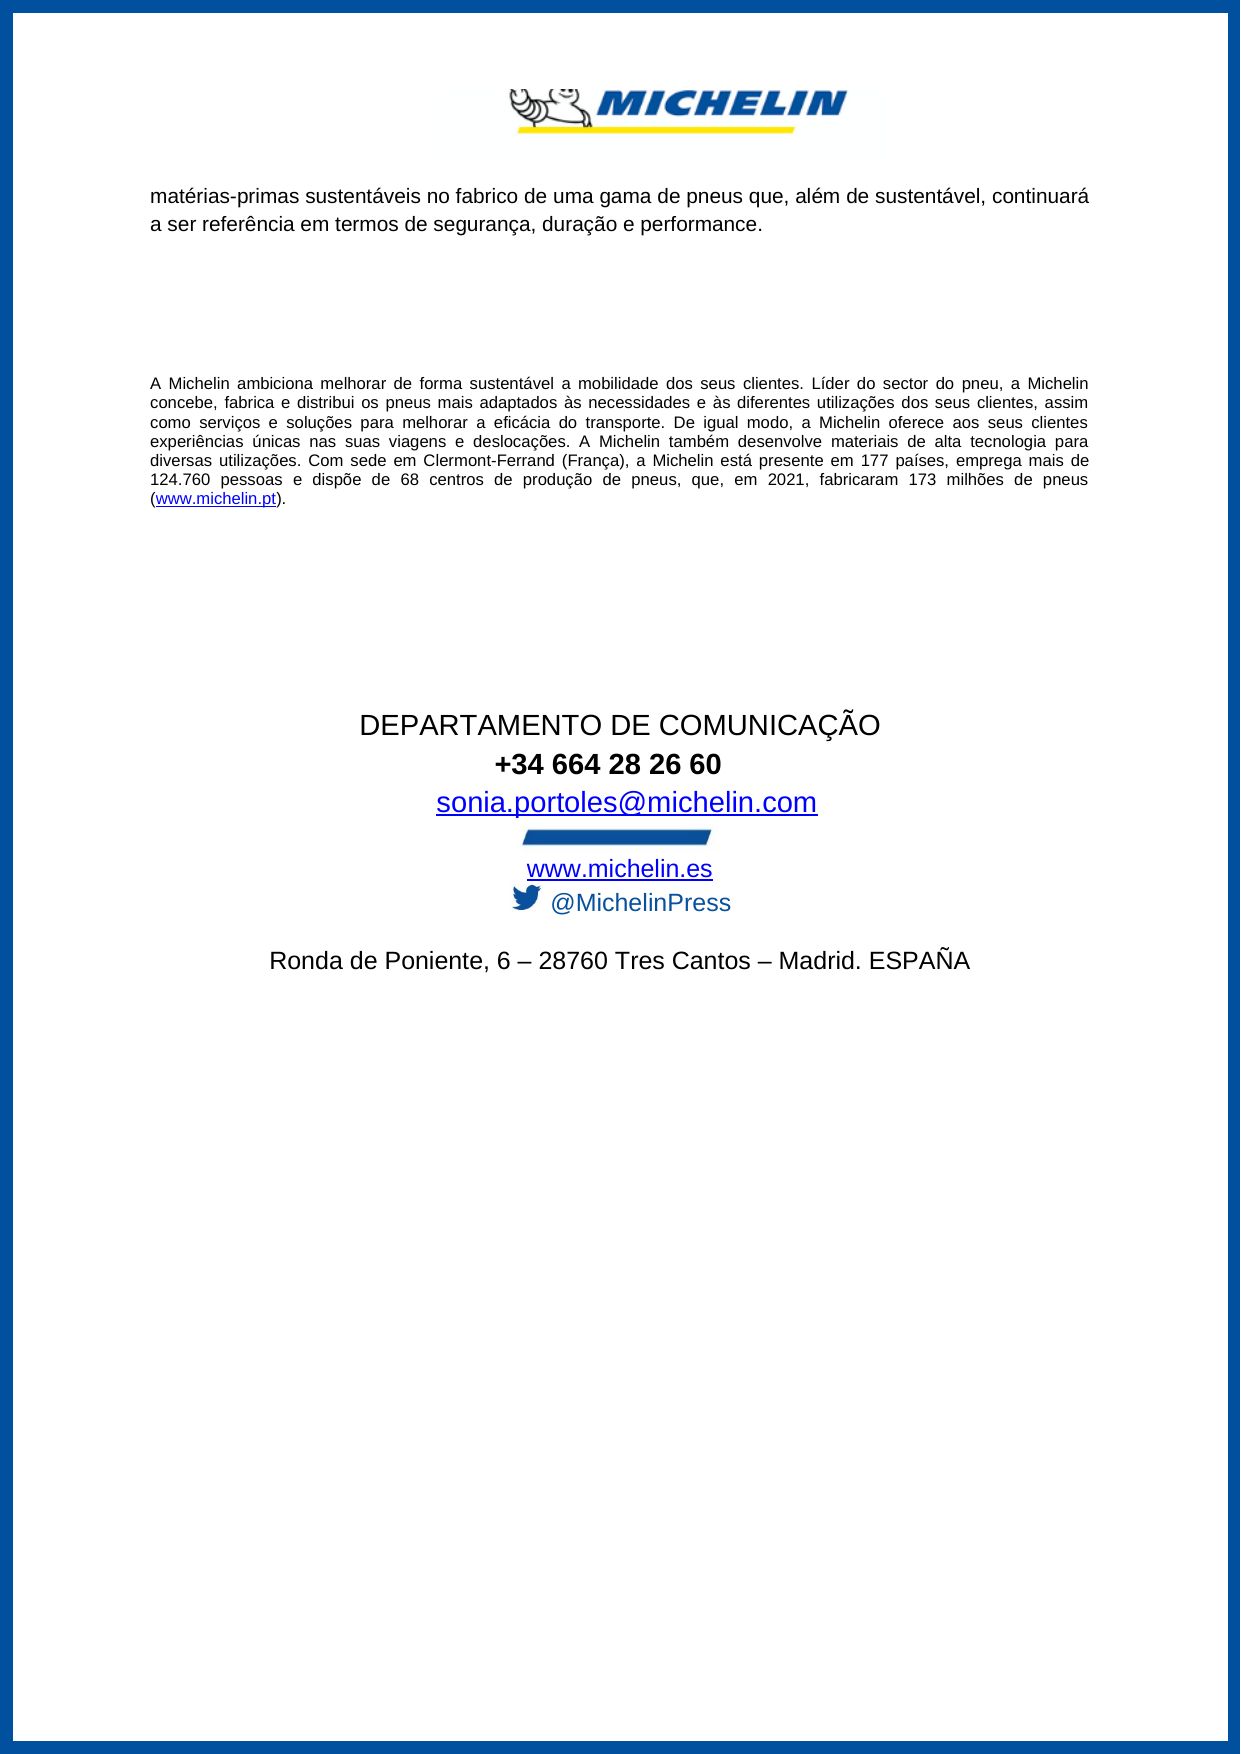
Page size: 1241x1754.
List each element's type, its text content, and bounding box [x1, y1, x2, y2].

picture [487, 823, 753, 853]
text A Michelin ambiciona melhorar de forma sustentável a mobilidade dos seus clientes. Líder do sector do pneu, a Michelin concebe, fabrica e distribui os pneus mais adaptados às necessidades e às diferentes utilizações dos seus clientes, assim como serviços e soluções para melhorar a eficácia do transporte. De igual modo, a Michelin oferece aos seus clientes experiências únicas nas suas viagens e deslocações. A Michelin também desenvolve materiais de alta tecnologia para diversas utilizações. Com sede em Clermont-Ferrand (França), a Michelin está presente em 177 países, emprega mais de 124.760 pessoas e dispõe de 68 centros de produção de pneus, que, em 2021, fabricaram 173 milhões de pneus (www.michelin.pt). [150, 374, 1090, 508]
text Ronda de Poniente, 6 – 28760 Tres Cantos – Madrid. ESPAÑA [150, 946, 1090, 974]
picture [435, 89, 888, 165]
text DEPARTAMENTO DE COMUNICAÇÃO [150, 708, 1090, 742]
table_cell @MichelinPress [150, 883, 1089, 917]
text sonia.portoles@michelin.com [150, 785, 945, 819]
text +34 664 28 26 60 [150, 747, 945, 780]
table_header www.michelin.es [150, 854, 1089, 883]
picture [508, 883, 544, 912]
